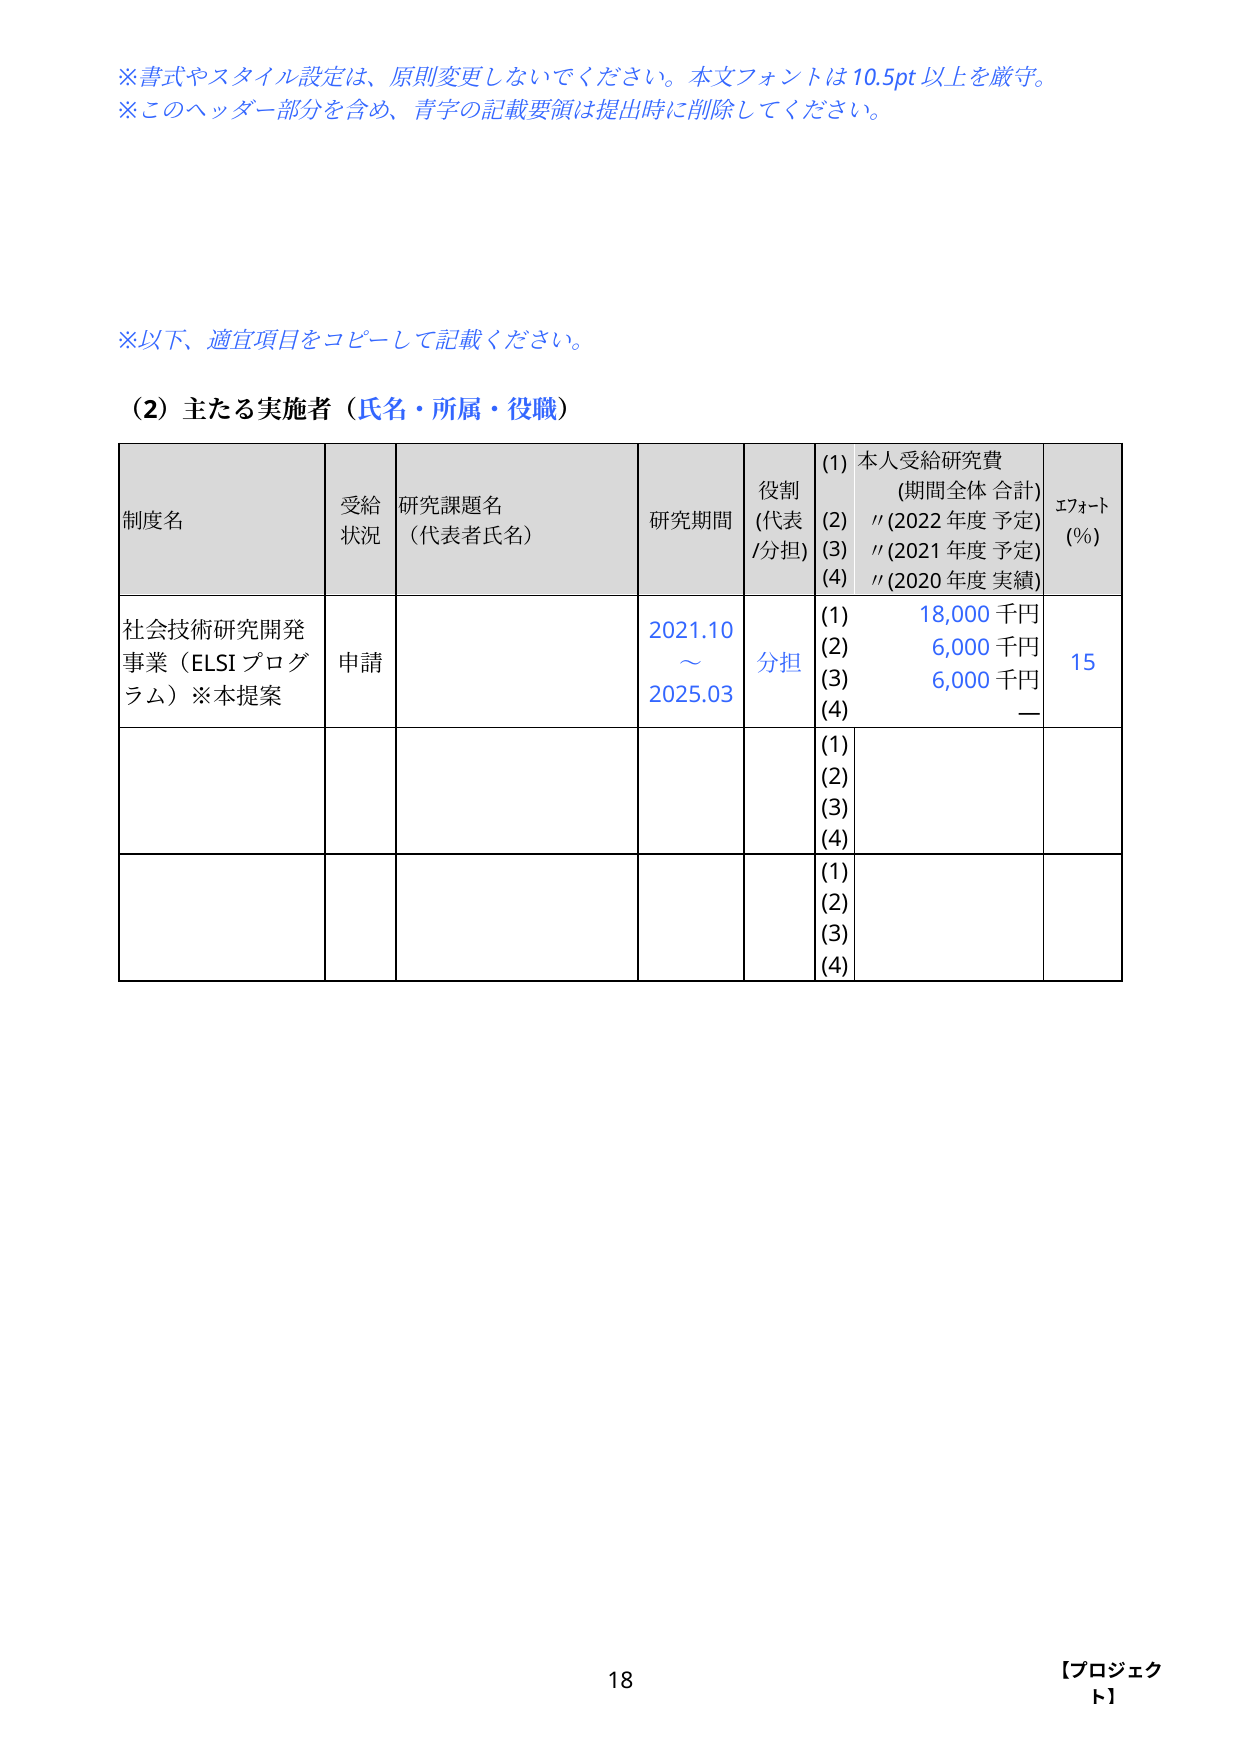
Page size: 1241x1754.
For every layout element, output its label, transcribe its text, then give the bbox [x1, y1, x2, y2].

table_cell [326, 855, 395, 980]
table_cell [120, 728, 324, 853]
table_header 役割 (代表 /分担) [745, 444, 814, 594]
table_cell [1044, 728, 1121, 853]
text ※以下、適宜項目をコピーして記載ください。 [118, 322, 1122, 355]
table_cell 分担 [745, 596, 814, 727]
table_header 制度名 [120, 444, 324, 594]
table_cell 2021.10 ～ 2025.03 [639, 596, 743, 727]
table_cell (1) (2) (3) (4) [816, 855, 854, 980]
table_cell [1044, 855, 1121, 980]
table_cell [397, 728, 637, 853]
table_cell 15 [1044, 596, 1121, 727]
table_cell 18,000千円 6,000千円 6,000千円 ― [855, 596, 1043, 727]
table_cell 社会技術研究開発事業（ELSIプログラム）※本提案 [120, 596, 324, 727]
table_cell [639, 728, 743, 853]
table_cell [745, 855, 814, 980]
table_cell [397, 855, 637, 980]
table_cell [745, 728, 814, 853]
table_cell (1) (2) (3) (4) [816, 596, 854, 727]
table_cell 申請 [326, 596, 395, 727]
table_cell [120, 855, 324, 980]
table_header 研究課題名 （代表者氏名） [397, 444, 637, 594]
table_header (1) (2) (3) (4) [816, 444, 854, 594]
table_cell [639, 855, 743, 980]
table_cell [855, 855, 1043, 980]
table_header 受給 状況 [326, 444, 395, 594]
table_cell [397, 596, 637, 727]
table_cell [326, 728, 395, 853]
table_cell [855, 728, 1043, 853]
table_cell (1) (2) (3) (4) [816, 728, 854, 853]
subtitle （2）主たる実施者（氏名・所属・役職） [118, 389, 1122, 426]
table_header 本人受給研究費 (期間全体 合計) 〃(2022年度 予定) 〃(2021年度 予定) 〃(2020年度 実績) [855, 444, 1043, 594]
table_header 研究期間 [639, 444, 743, 594]
table_header ｴﾌｫｰﾄ (％) [1044, 444, 1121, 594]
